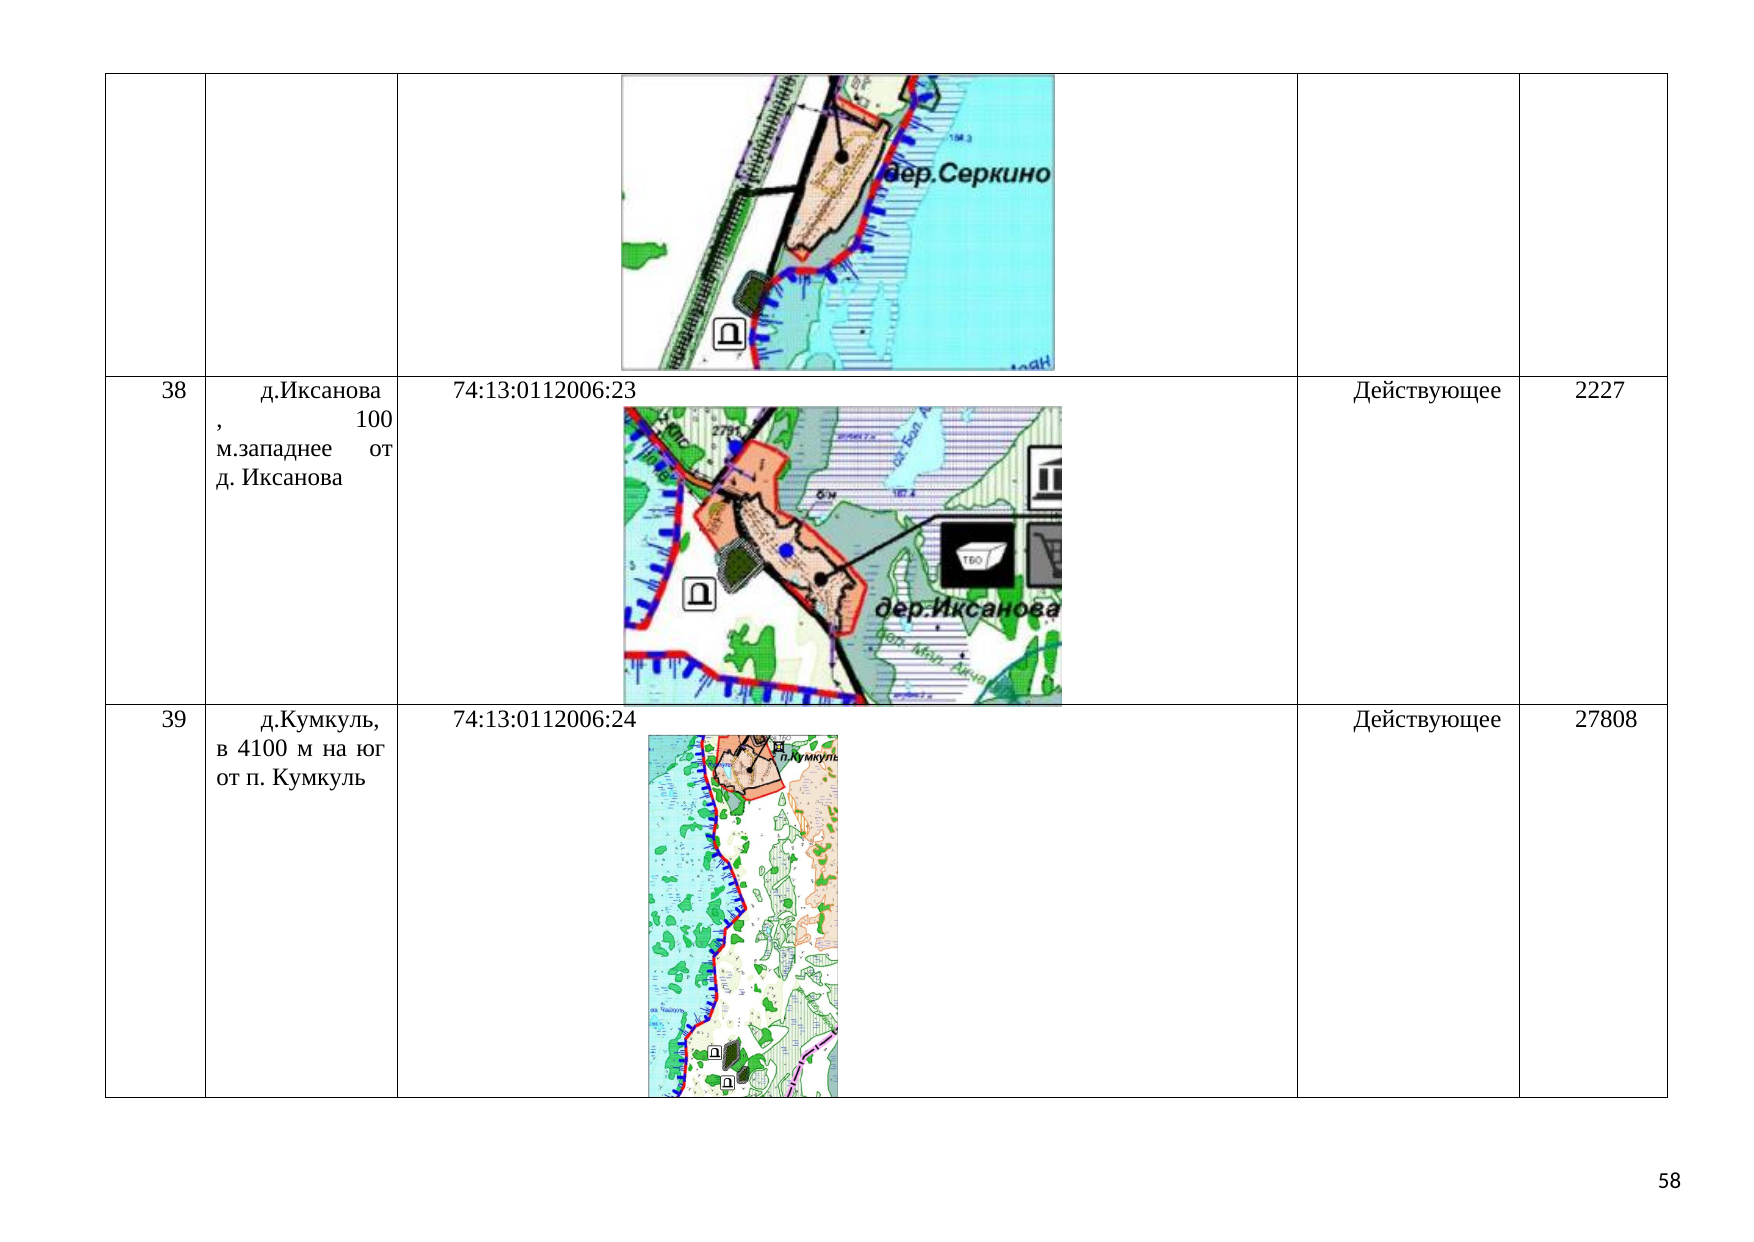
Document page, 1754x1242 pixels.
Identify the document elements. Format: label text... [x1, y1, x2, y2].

table_cell 27808 [1520, 705, 1667, 1097]
table_cell д.Кумкуль, в 4100 м на юг от п. Кумкуль [206, 705, 397, 1097]
table_cell 74:13:0112006:23 [398, 377, 1297, 704]
table_header [1520, 74, 1667, 376]
table_cell Действующее [1298, 377, 1519, 704]
table_header [398, 74, 1297, 376]
table_header [206, 74, 397, 376]
table_cell 38 [106, 377, 205, 704]
table_cell Действующее [1298, 705, 1519, 1097]
table_cell 74:13:0112006:24 [398, 705, 1297, 1097]
table_cell д.Иксанова , 100 м.западнее от д. Иксанова [206, 377, 397, 704]
table_header [1298, 74, 1519, 376]
table_header [106, 74, 205, 376]
picture [621, 74, 1055, 371]
table_cell 2227 [1520, 377, 1667, 704]
table_cell 39 [106, 705, 205, 1097]
